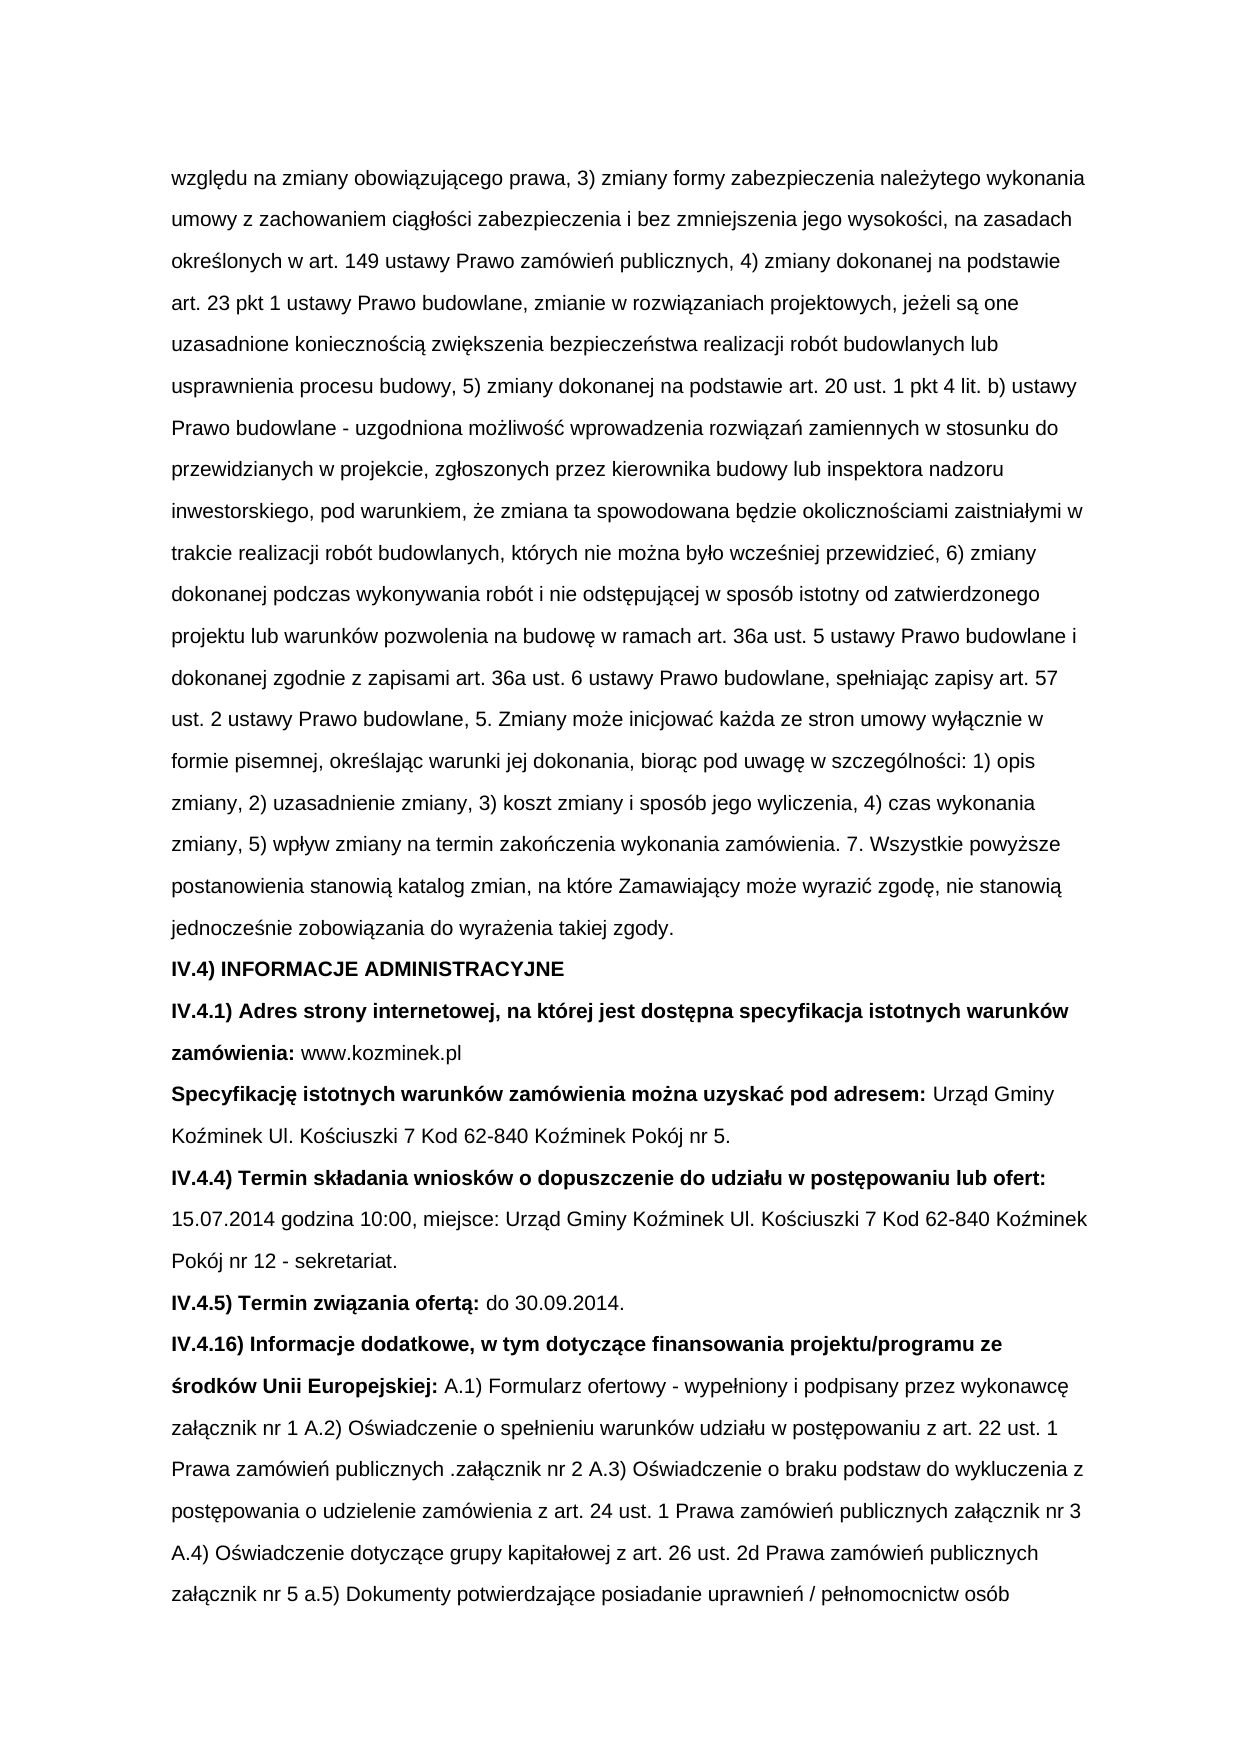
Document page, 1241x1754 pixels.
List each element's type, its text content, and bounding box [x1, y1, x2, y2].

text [171, 1314, 1093, 1606]
text IV.4.5) Termin związania ofertą: do 30.09.2014. [171, 1273, 1093, 1314]
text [171, 148, 1093, 939]
text IV.4.4) Termin składania wniosków o dopuszczenie do udziału w postępowaniu lub ofert: 15.07.2014 godzina 10:00, miejsce: Urząd Gminy Koźminek Ul. Kościuszki 7 Kod 62-840 Koźminek Pokój nr 12 - sekretariat. [171, 1148, 1093, 1273]
text IV.4) INFORMACJE ADMINISTRACYJNE [171, 939, 1093, 981]
text IV.4.1) Adres strony internetowej, na której jest dostępna specyfikacja istotnych warunków zamówienia: www.kozminek.pl Specyfikację istotnych warunków zamówienia można uzyskać pod adresem: Urząd Gminy Koźminek Ul. Kościuszki 7 Kod 62-840 Koźminek Pokój nr 5. [171, 981, 1093, 1148]
